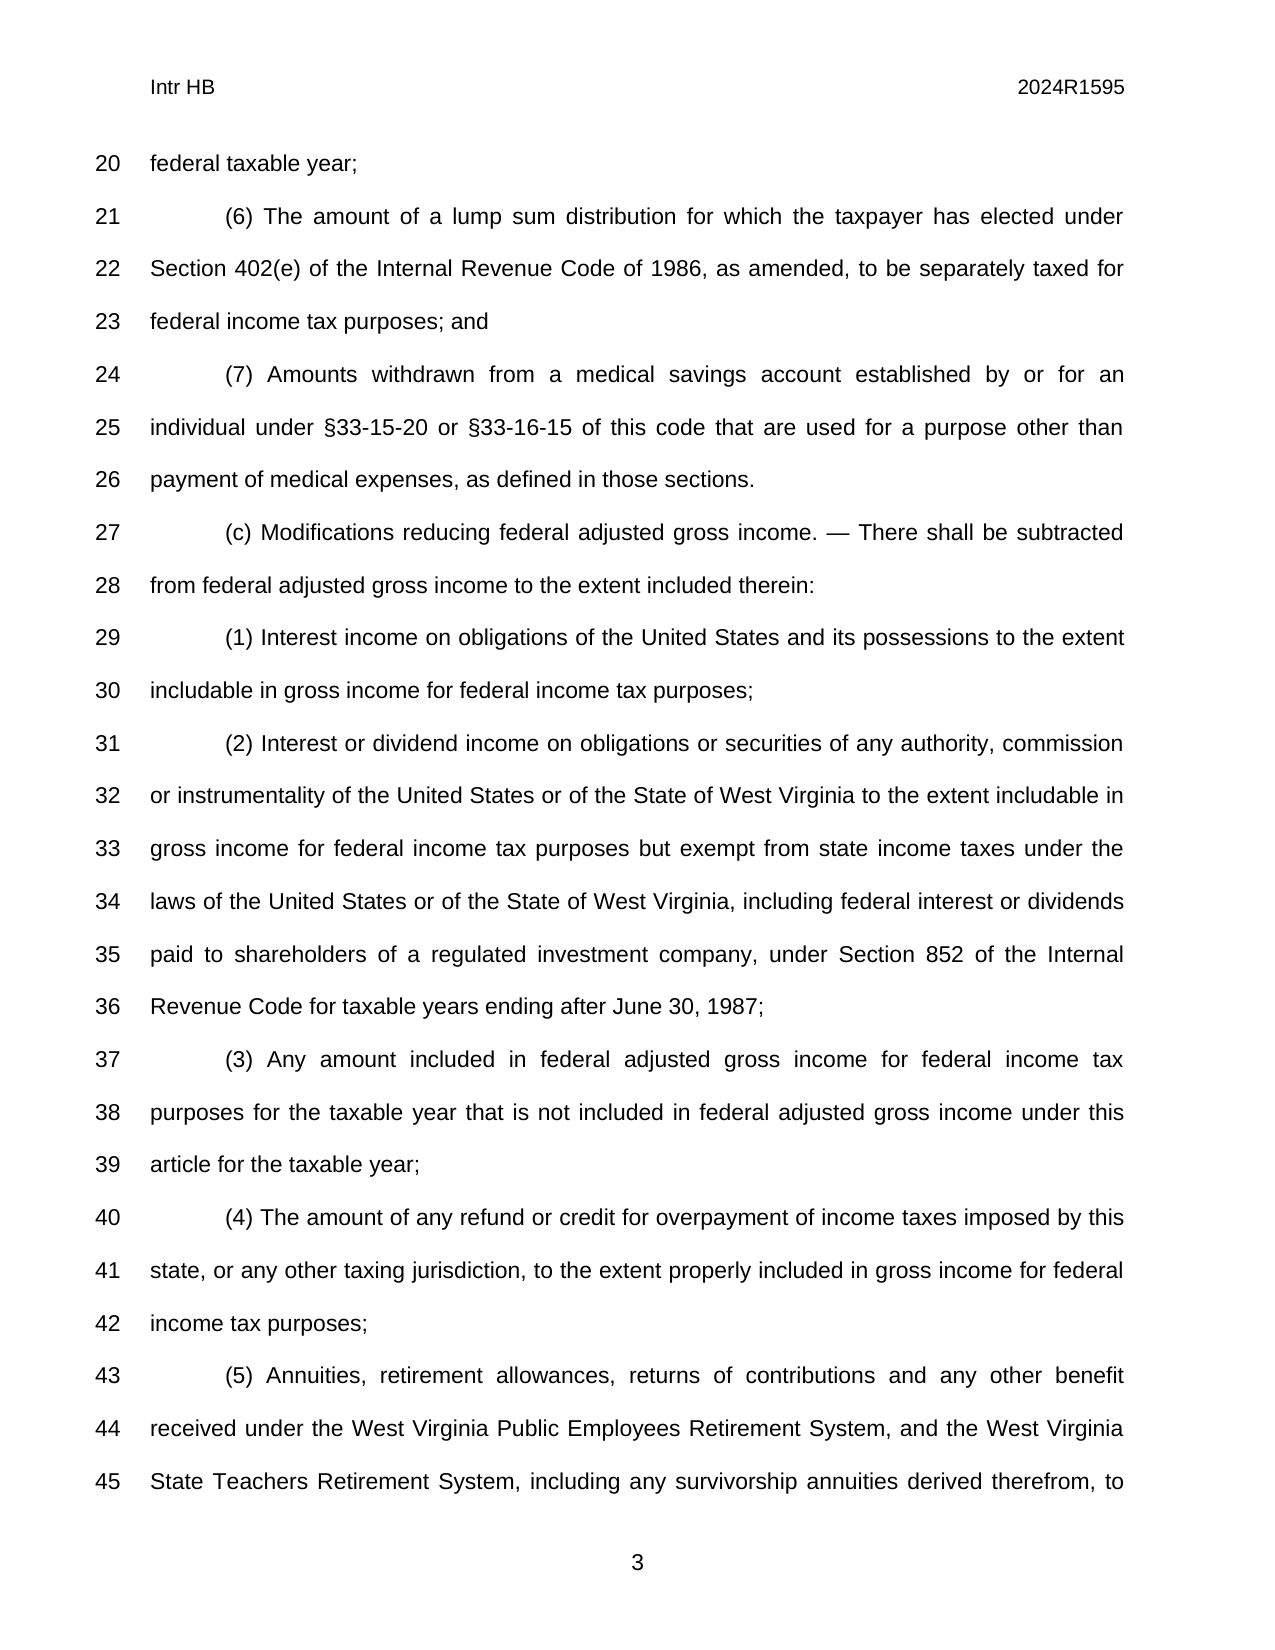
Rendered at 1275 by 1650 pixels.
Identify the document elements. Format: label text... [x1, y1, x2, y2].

text (1) Interest income on obligations of the United States and its possessions to the extent includable in gross income for federal income tax purposes; [150, 624, 1125, 703]
text (7) Amounts withdrawn from a medical savings account established by or for an individual under §33-15-20 or §33-16-15 of this code that are used for a purpose other than payment of medical expenses, as defined in those sections. [150, 361, 1125, 493]
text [150, 150, 1125, 176]
text (4) The amount of any refund or credit for overpayment of income taxes imposed by this state, or any other taxing jurisdiction, to the extent properly included in gross income for federal income tax purposes; [150, 1204, 1125, 1336]
text (3) Any amount included in federal adjusted gross income for federal income tax purposes for the taxable year that is not included in federal adjusted gross income under this article for the taxable year; [150, 1046, 1125, 1178]
text (c) Modifications reducing federal adjusted gross income. — There shall be subtracted from federal adjusted gross income to the extent included therein: [150, 519, 1125, 598]
text (6) The amount of a lump sum distribution for which the taxpayer has elected under Section 402(e) of the Internal Revenue Code of 1986, as amended, to be separately taxed for federal income tax purposes; and [150, 203, 1125, 334]
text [150, 1362, 1125, 1494]
text (2) Interest or dividend income on obligations or securities of any authority, commission or instrumentality of the United States or of the State of West Virginia to the extent includable in gross income for federal income tax purposes but exempt from state income taxes under the laws of the United States or of the State of West Virginia, including federal interest or dividends paid to shareholders of a regulated investment company, under Section 852 of the Internal Revenue Code for taxable years ending after June 30, 1987; [150, 730, 1125, 1020]
